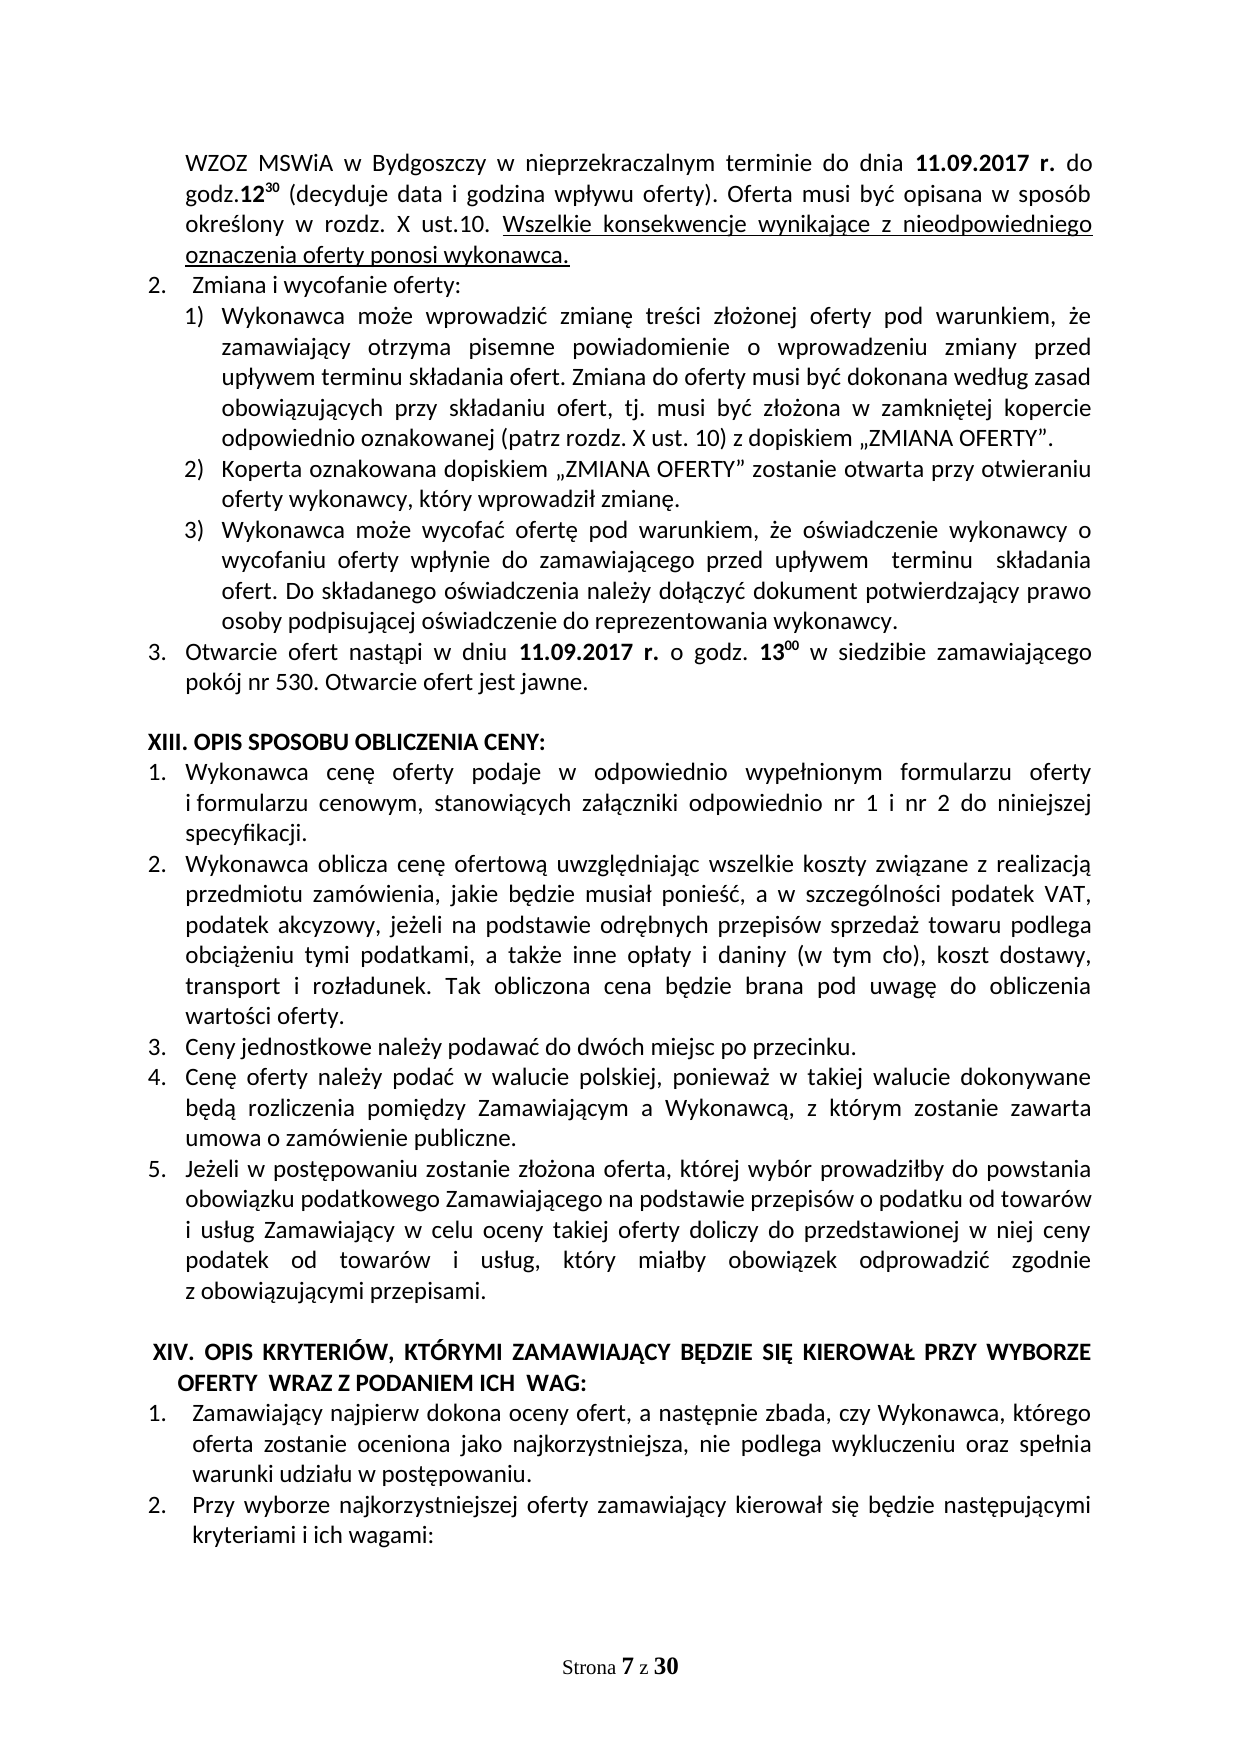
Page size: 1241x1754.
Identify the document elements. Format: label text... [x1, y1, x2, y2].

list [148, 148, 1093, 270]
list Koperta oznakowana dopiskiem „ZMIANA OFERTY” zostanie otwarta przy otwieraniu oferty wykonawcy, który wprowadził zmianę. [184, 453, 1093, 514]
list Wykonawca cenę oferty podaje w odpowiednio wypełnionym formularzu oferty i formularzu cenowym, stanowiących załączniki odpowiednio nr 1 i nr 2 do niniejszej specyfikacji. [148, 756, 1093, 848]
list Zamawiający najpierw dokona oceny ofert, a następnie zbada, czy Wykonawca, którego oferta zostanie oceniona jako najkorzystniejsza, nie podlega wykluczeniu oraz spełnia warunki udziału w postępowaniu. [148, 1397, 1093, 1489]
list Wykonawca może wprowadzić zmianę treści złożonej oferty pod warunkiem, że zamawiający otrzyma pisemne powiadomienie o wprowadzeniu zmiany przed upływem terminu składania ofert. Zmiana do oferty musi być dokonana według zasad obowiązujących przy składaniu ofert, tj. musi być złożona w zamkniętej kopercie odpowiednio oznakowanej (patrz rozdz. X ust. 10) z dopiskiem „ZMIANA OFERTY”. [184, 300, 1093, 453]
list Otwarcie ofert nastąpi w dniu 11.09.2017 r. o godz. 1300 w siedzibie zamawiającego pokój nr 530. Otwarcie ofert jest jawne. [148, 636, 1093, 697]
list Cenę oferty należy podać w walucie polskiej, ponieważ w takiej walucie dokonywane będą rozliczenia pomiędzy Zamawiającym a Wykonawcą, z którym zostanie zawarta umowa o zamówienie publiczne. [148, 1061, 1093, 1153]
text XIV. OPIS KRYTERIÓW, KTÓRYMI ZAMAWIAJĄCY BĘDZIE SIĘ KIEROWAŁ PRZY WYBORZE OFERTY WRAZ Z PODANIEM ICH WAG: [153, 1336, 1093, 1397]
list Zmiana i wycofanie oferty: [148, 270, 1093, 300]
text XIII. OPIS SPOSOBU OBLICZENIA CENY: [148, 726, 1093, 756]
list Wykonawca może wycofać ofertę pod warunkiem, że oświadczenie wykonawcy o wycofaniu oferty wpłynie do zamawiającego przed upływem terminu składania ofert. Do składanego oświadczenia należy dołączyć dokument potwierdzający prawo osoby podpisującej oświadczenie do reprezentowania wykonawcy. [184, 514, 1093, 636]
list Ceny jednostkowe należy podawać do dwóch miejsc po przecinku. [148, 1031, 1093, 1061]
list Przy wyborze najkorzystniejszej oferty zamawiający kierował się będzie następującymi kryteriami i ich wagami: [148, 1489, 1093, 1550]
list Jeżeli w postępowaniu zostanie złożona oferta, której wybór prowadziłby do powstania obowiązku podatkowego Zamawiającego na podstawie przepisów o podatku od towarów i usług Zamawiający w celu oceny takiej oferty doliczy do przedstawionej w niej ceny podatek od towarów i usług, który miałby obowiązek odprowadzić zgodnie z obowiązującymi przepisami. [148, 1153, 1093, 1306]
list Wykonawca oblicza cenę ofertową uwzględniając wszelkie koszty związane z realizacją przedmiotu zamówienia, jakie będzie musiał ponieść, a w szczególności podatek VAT, podatek akcyzowy, jeżeli na podstawie odrębnych przepisów sprzedaż towaru podlega obciążeniu tymi podatkami, a także inne opłaty i daniny (w tym cło), koszt dostawy, transport i rozładunek. Tak obliczona cena będzie brana pod uwagę do obliczenia wartości oferty. [148, 848, 1093, 1031]
